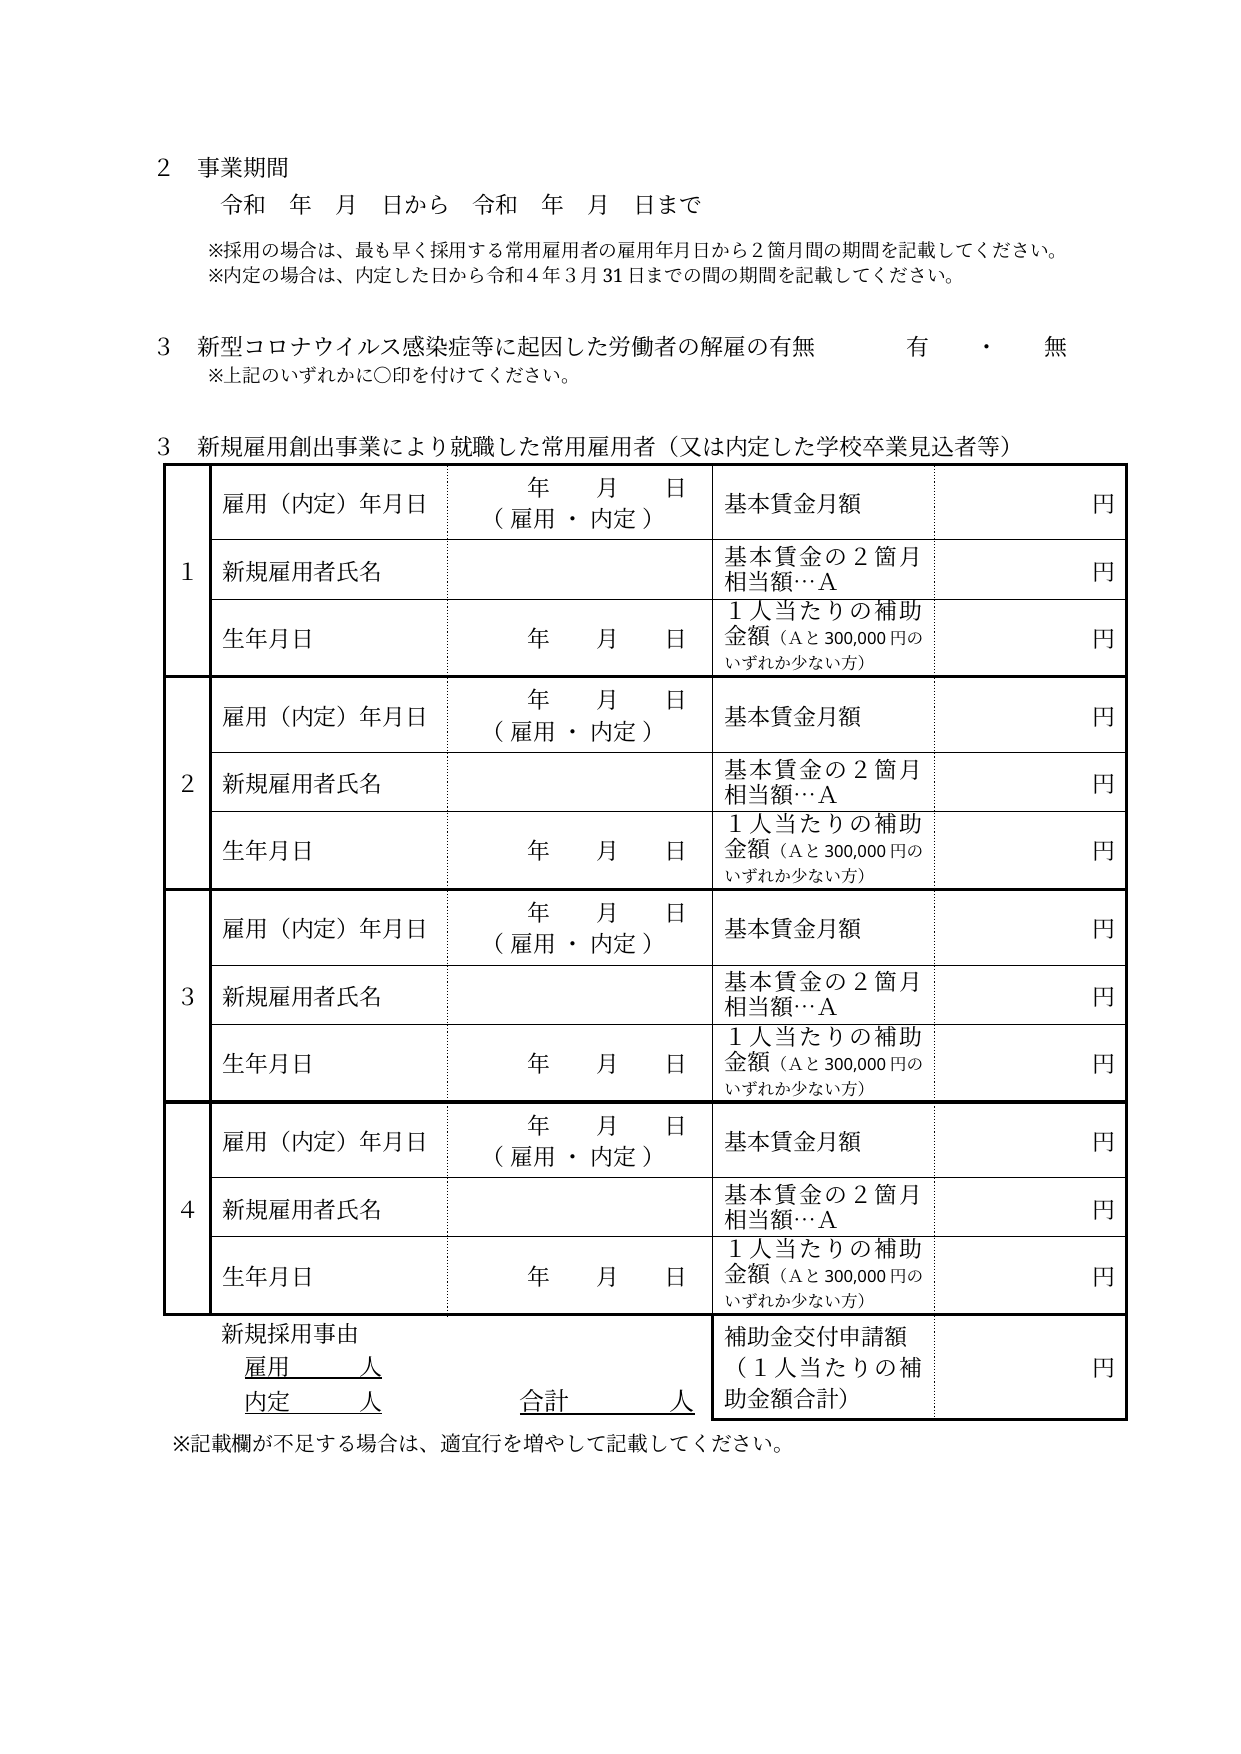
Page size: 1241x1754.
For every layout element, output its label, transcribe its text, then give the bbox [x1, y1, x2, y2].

table_cell 円 [934, 1104, 1125, 1177]
text 令和 年 月 日から 令和 年 月 日まで [152, 183, 1115, 221]
table_cell 円 [934, 540, 1125, 598]
table_cell 円 [934, 753, 1125, 811]
table_cell 新規雇用者氏名 [212, 966, 447, 1024]
table_cell [447, 1178, 712, 1236]
table_cell 年 月 日 [447, 812, 712, 888]
table_cell １人当たりの補助金額（Ａと300,000円のいずれか少ない方） [713, 812, 934, 888]
table_cell 生年月日 [212, 1025, 447, 1100]
table_cell 雇用（内定）年月日 [212, 678, 447, 752]
table_cell １人当たりの補助金額（Ａと300,000円のいずれか少ない方） [713, 600, 934, 675]
table_cell 年 月 日 [447, 1025, 712, 1100]
table_cell 基本賃金の２箇月相当額…Ａ [713, 1178, 934, 1236]
table_cell 雇用（内定）年月日 [212, 1104, 447, 1177]
table_cell 年 月 日 （ 雇用 ・ 内定 ） [447, 891, 712, 964]
table_cell ４ [166, 1104, 209, 1313]
table_cell 基本賃金月額 [713, 678, 934, 752]
table_cell [447, 540, 712, 598]
table_cell ２ [166, 678, 209, 888]
table_cell 基本賃金の２箇月相当額…Ａ [713, 966, 934, 1024]
table_cell [447, 753, 712, 811]
table_cell 基本賃金月額 [713, 891, 934, 964]
table_cell 基本賃金の２箇月相当額…Ａ [713, 753, 934, 811]
text ２ 事業期間 [152, 146, 1115, 183]
table_cell ３ [166, 891, 209, 1100]
table_cell 円 [934, 1025, 1125, 1100]
table_cell 年 月 日 （ 雇用 ・ 内定 ） [447, 1104, 712, 1177]
table_cell 基本賃金の２箇月相当額…Ａ [713, 540, 934, 598]
table_cell １人当たりの補助金額（Ａと300,000円のいずれか少ない方） [713, 1237, 934, 1313]
table_cell 年 月 日 [447, 600, 712, 675]
table_cell 年 月 日 （ 雇用 ・ 内定 ） [447, 678, 712, 752]
text ※上記のいずれかに○印を付けてください。 [152, 363, 1115, 388]
table_cell 円 [934, 600, 1125, 675]
table_header 雇用（内定）年月日 [212, 466, 447, 539]
table_header 基本賃金月額 [713, 466, 934, 539]
table_cell 新規採用事由 雇用 人 内定 人 合計 人 [165, 1316, 711, 1418]
table_cell 基本賃金月額 [713, 1104, 934, 1177]
text ※内定の場合は、内定した日から令和４年３月31日までの間の期間を記載してください。 [152, 263, 1115, 288]
text ３ 新規雇用創出事業により就職した常用雇用者（又は内定した学校卒業見込者等） [152, 425, 1115, 463]
table_cell 円 [934, 1237, 1125, 1313]
table_cell 円 [934, 1178, 1125, 1236]
text ※記載欄が不足する場合は、適宜行を増やして記載してください。 [152, 1421, 1115, 1458]
table_cell 円 [934, 966, 1125, 1024]
table_cell 生年月日 [212, 1237, 447, 1313]
table_cell 円 [934, 1316, 1125, 1418]
table_header 年 月 日 （ 雇用 ・ 内定 ） [447, 466, 712, 539]
text ※採用の場合は、最も早く採用する常用雇用者の雇用年月日から２箇月間の期間を記載してください。 [152, 238, 1115, 263]
table_cell １人当たりの補助金額（Ａと300,000円のいずれか少ない方） [713, 1025, 934, 1100]
table_cell 円 [934, 812, 1125, 888]
table_cell 新規雇用者氏名 [212, 753, 447, 811]
table_cell [447, 966, 712, 1024]
table_cell 円 [934, 891, 1125, 964]
table_cell 補助金交付申請額 （１人当たりの補助金額合計） [714, 1316, 934, 1418]
table_cell 生年月日 [212, 600, 447, 675]
table_cell 雇用（内定）年月日 [212, 891, 447, 964]
table_header 円 [934, 466, 1125, 539]
text ３ 新型コロナウイルス感染症等に起因した労働者の解雇の有無 有 ・ 無 [152, 325, 1115, 363]
table_cell 年 月 日 [447, 1237, 712, 1313]
table_header １ [166, 466, 209, 675]
table_cell 新規雇用者氏名 [212, 1178, 447, 1236]
table_cell 生年月日 [212, 812, 447, 888]
table_cell 新規雇用者氏名 [212, 540, 447, 598]
table_cell 円 [934, 678, 1125, 752]
